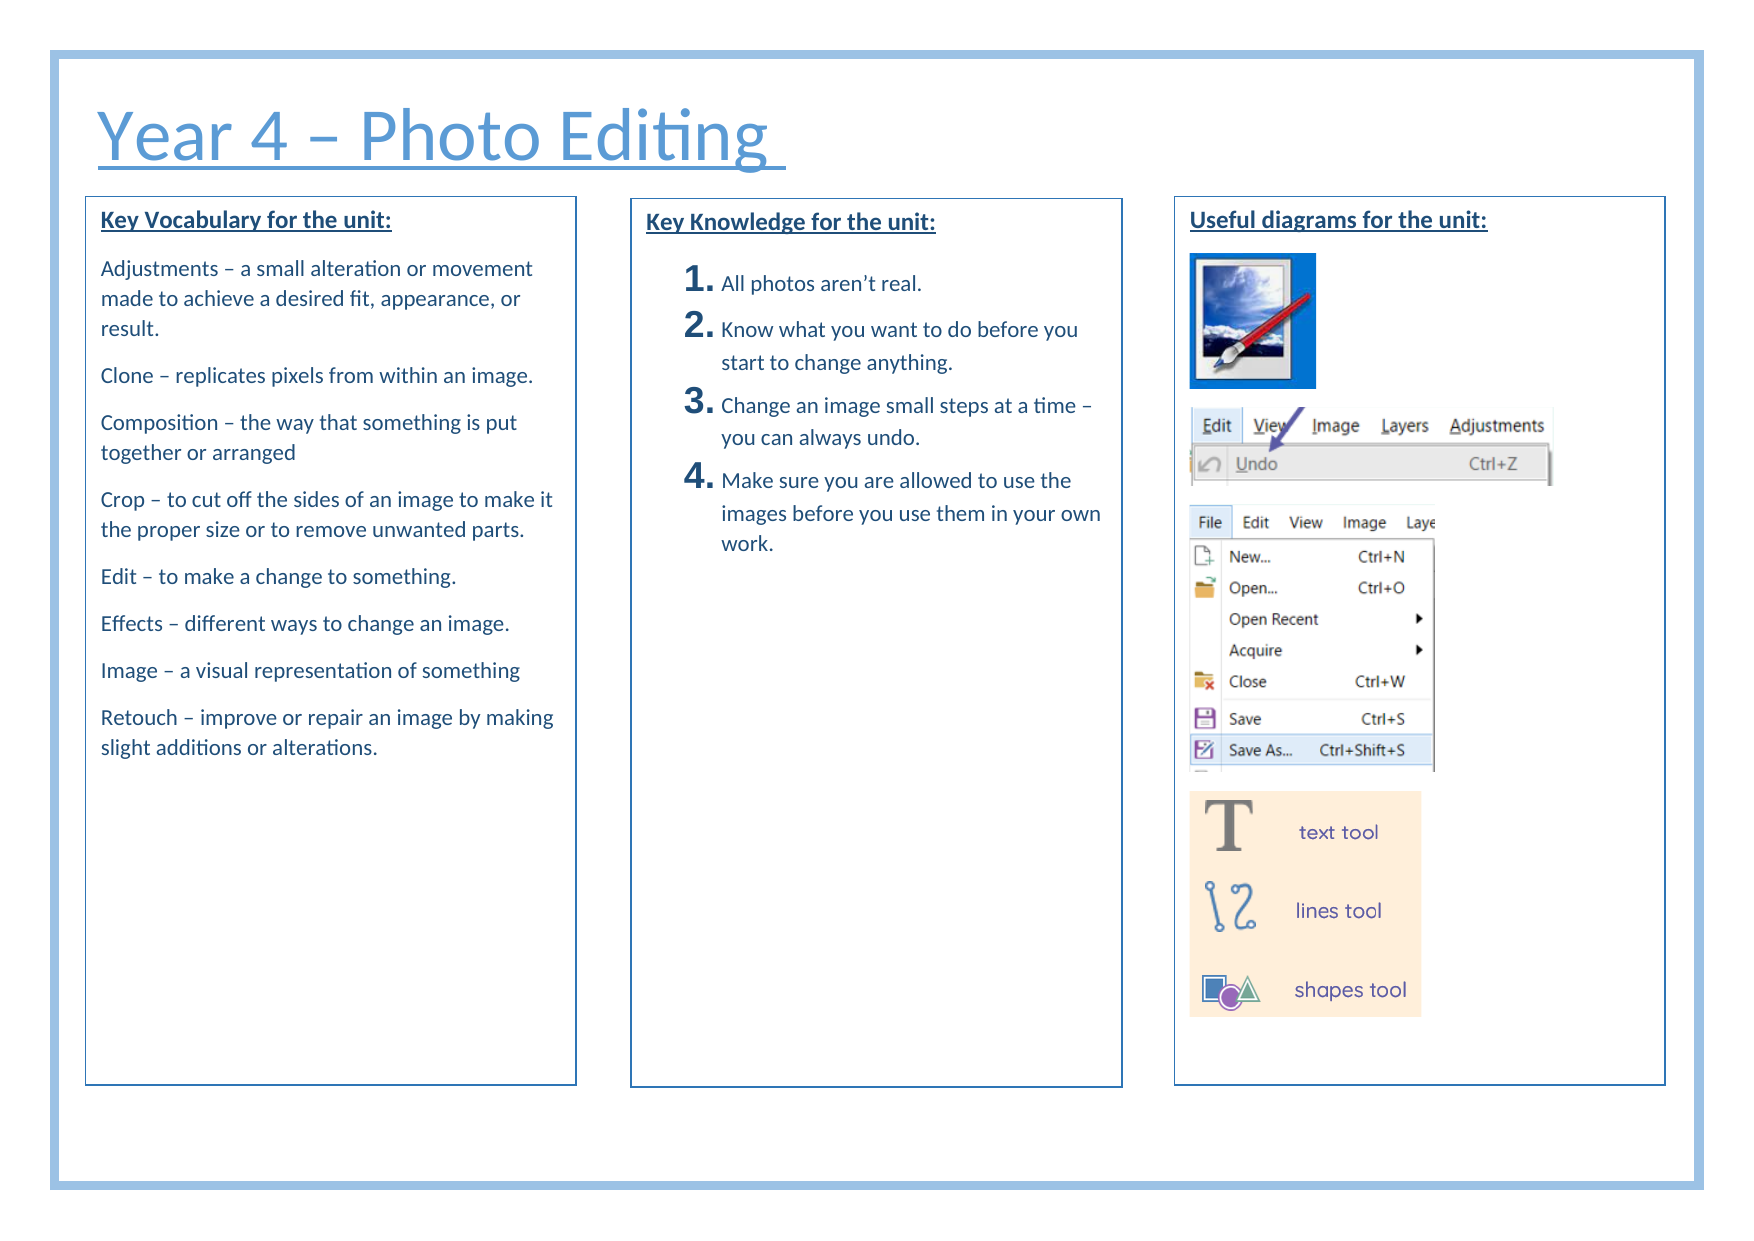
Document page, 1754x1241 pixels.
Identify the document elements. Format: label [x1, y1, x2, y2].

picture [1189, 407, 1554, 486]
picture [1189, 504, 1435, 772]
picture [1189, 791, 1422, 1017]
picture [1189, 253, 1317, 389]
